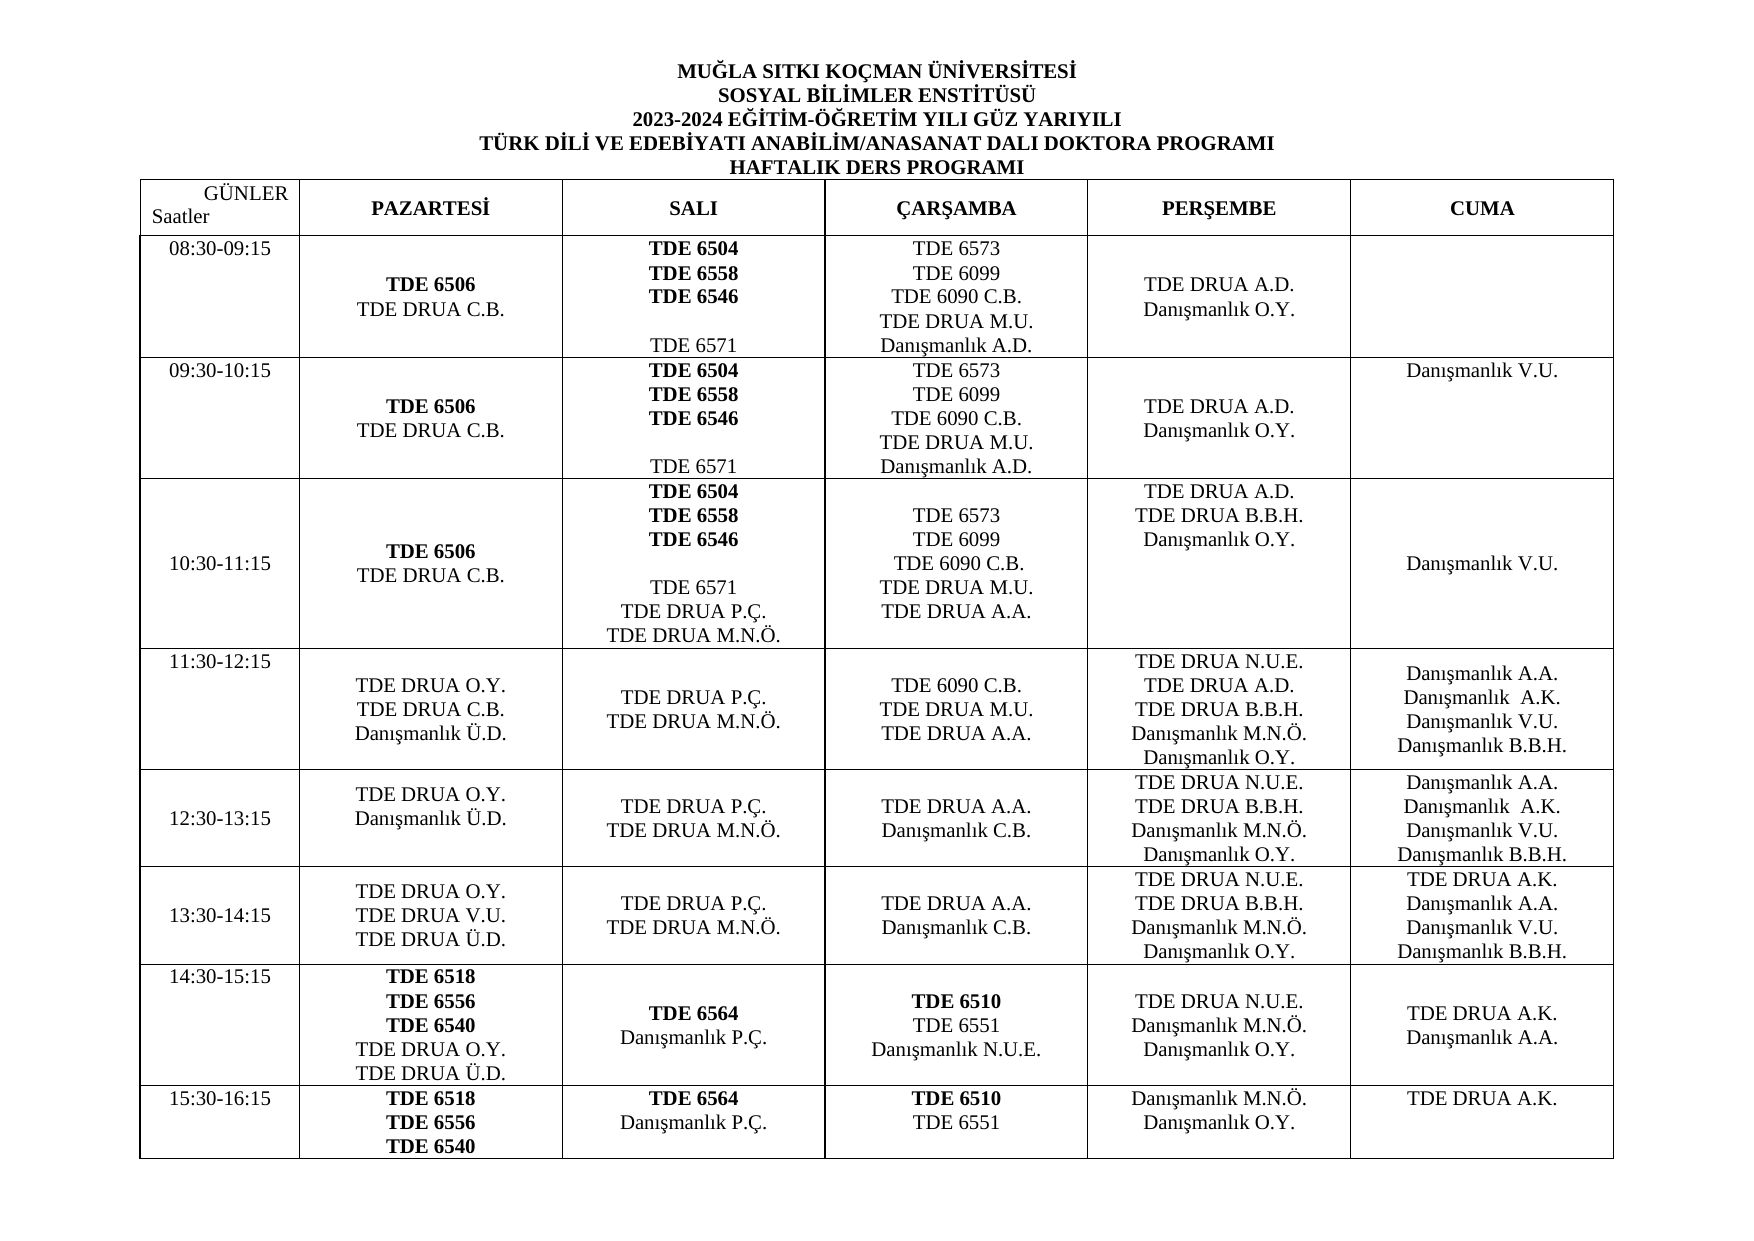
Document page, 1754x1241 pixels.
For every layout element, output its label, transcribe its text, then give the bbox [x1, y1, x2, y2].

table_cell 08:30-09:15 [141, 236, 299, 357]
table_cell TDE 6564 Danışmanlık P.Ç. [563, 965, 824, 1085]
table_cell TDE DRUA P.Ç. TDE DRUA M.N.Ö. [563, 649, 824, 769]
table_cell TDE 6506 TDE DRUA C.B. [300, 236, 562, 357]
table_cell TDE DRUA N.U.E. TDE DRUA B.B.H. Danışmanlık M.N.Ö. Danışmanlık O.Y. [1088, 770, 1350, 866]
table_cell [1088, 1086, 1350, 1158]
table_cell 12:30-13:15 [141, 770, 299, 866]
table_header CUMA [1351, 180, 1613, 235]
table_cell TDE DRUA P.Ç. TDE DRUA M.N.Ö. [563, 867, 824, 963]
table_cell TDE DRUA P.Ç. TDE DRUA M.N.Ö. [563, 770, 824, 866]
table_cell TDE DRUA A.K. Danışmanlık A.A. [1351, 965, 1613, 1085]
table_cell TDE 6504 TDE 6558 TDE 6546 TDE 6571 [563, 236, 824, 357]
table_cell TDE DRUA A.A. Danışmanlık C.B. [826, 770, 1087, 866]
table_cell TDE DRUA N.U.E. TDE DRUA B.B.H. Danışmanlık M.N.Ö. Danışmanlık O.Y. [1088, 867, 1350, 963]
table_cell TDE DRUA O.Y. Danışmanlık Ü.D. [300, 770, 562, 866]
table_cell Danışmanlık A.A. Danışmanlık A.K. Danışmanlık V.U. Danışmanlık B.B.H. [1351, 770, 1613, 866]
table_cell 13:30-14:15 [141, 867, 299, 963]
table_header ÇARŞAMBA [826, 180, 1087, 235]
table_cell TDE DRUA A.D. TDE DRUA B.B.H. Danışmanlık O.Y. [1088, 479, 1350, 647]
table_cell TDE DRUA O.Y. TDE DRUA V.U. TDE DRUA Ü.D. [300, 867, 562, 963]
table_cell TDE 6510 TDE 6551 Danışmanlık N.U.E. [826, 965, 1087, 1085]
table_cell [1351, 236, 1613, 357]
table_cell 15:30-16:15 [141, 1086, 299, 1158]
table_cell TDE DRUA N.U.E. TDE DRUA A.D. TDE DRUA B.B.H. Danışmanlık M.N.Ö. Danışmanlık O.Y. [1088, 649, 1350, 769]
table_cell TDE 6506 TDE DRUA C.B. [300, 479, 562, 647]
table_cell TDE DRUA O.Y. TDE DRUA C.B. Danışmanlık Ü.D. [300, 649, 562, 769]
table_header SALI [563, 180, 824, 235]
table_cell Danışmanlık V.U. [1351, 358, 1613, 478]
table_header PERŞEMBE [1088, 180, 1350, 235]
text MUĞLA SITKI KOÇMAN ÜNİVERSİTESİ [89, 59, 1665, 83]
table_cell TDE 6090 C.B. TDE DRUA M.U. TDE DRUA A.A. [826, 649, 1087, 769]
table_cell TDE DRUA A.K. Danışmanlık A.A. Danışmanlık V.U. Danışmanlık B.B.H. [1351, 867, 1613, 963]
table_cell 14:30-15:15 [141, 965, 299, 1085]
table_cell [563, 1086, 824, 1158]
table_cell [300, 1086, 562, 1158]
table_cell Danışmanlık A.A. Danışmanlık A.K. Danışmanlık V.U. Danışmanlık B.B.H. [1351, 649, 1613, 769]
table_cell TDE 6573 TDE 6099 TDE 6090 C.B. TDE DRUA M.U. TDE DRUA A.A. [826, 479, 1087, 647]
table_cell TDE 6518 TDE 6556 TDE 6540 TDE DRUA O.Y. TDE DRUA Ü.D. [300, 965, 562, 1085]
table_cell TDE 6506 TDE DRUA C.B. [300, 358, 562, 478]
table_cell TDE 6510 TDE 6551 [826, 1086, 1087, 1158]
table_cell 09:30-10:15 [141, 358, 299, 478]
table_cell 10:30-11:15 [141, 479, 299, 647]
text SOSYAL BİLİMLER ENSTİTÜSÜ [89, 83, 1665, 107]
table_cell TDE 6504 TDE 6558 TDE 6546 TDE 6571 TDE DRUA P.Ç. TDE DRUA M.N.Ö. [563, 479, 824, 647]
text 2023-2024 EĞİTİM-ÖĞRETİM YILI GÜZ YARIYILI [89, 107, 1665, 131]
table_cell TDE DRUA A.D. Danışmanlık O.Y. [1088, 236, 1350, 357]
table_cell TDE 6573 TDE 6099 TDE 6090 C.B. TDE DRUA M.U. Danışmanlık A.D. [826, 236, 1087, 357]
text TÜRK DİLİ VE EDEBİYATI ANABİLİM/ANASANAT DALI DOKTORA PROGRAMI [89, 131, 1665, 155]
table_cell TDE DRUA N.U.E. Danışmanlık M.N.Ö. Danışmanlık O.Y. [1088, 965, 1350, 1085]
table_cell Danışmanlık V.U. [1351, 479, 1613, 647]
table_cell TDE DRUA A.A. Danışmanlık C.B. [826, 867, 1087, 963]
text HAFTALIK DERS PROGRAMI [89, 155, 1665, 179]
table_cell TDE 6504 TDE 6558 TDE 6546 TDE 6571 [563, 358, 824, 478]
table_cell TDE DRUA A.K. [1351, 1086, 1613, 1158]
table_cell TDE DRUA A.D. Danışmanlık O.Y. [1088, 358, 1350, 478]
table_header GÜNLER Saatler [141, 180, 299, 235]
table_header PAZARTESİ [300, 180, 562, 235]
table_cell 11:30-12:15 [141, 649, 299, 769]
table_cell TDE 6573 TDE 6099 TDE 6090 C.B. TDE DRUA M.U. Danışmanlık A.D. [826, 358, 1087, 478]
